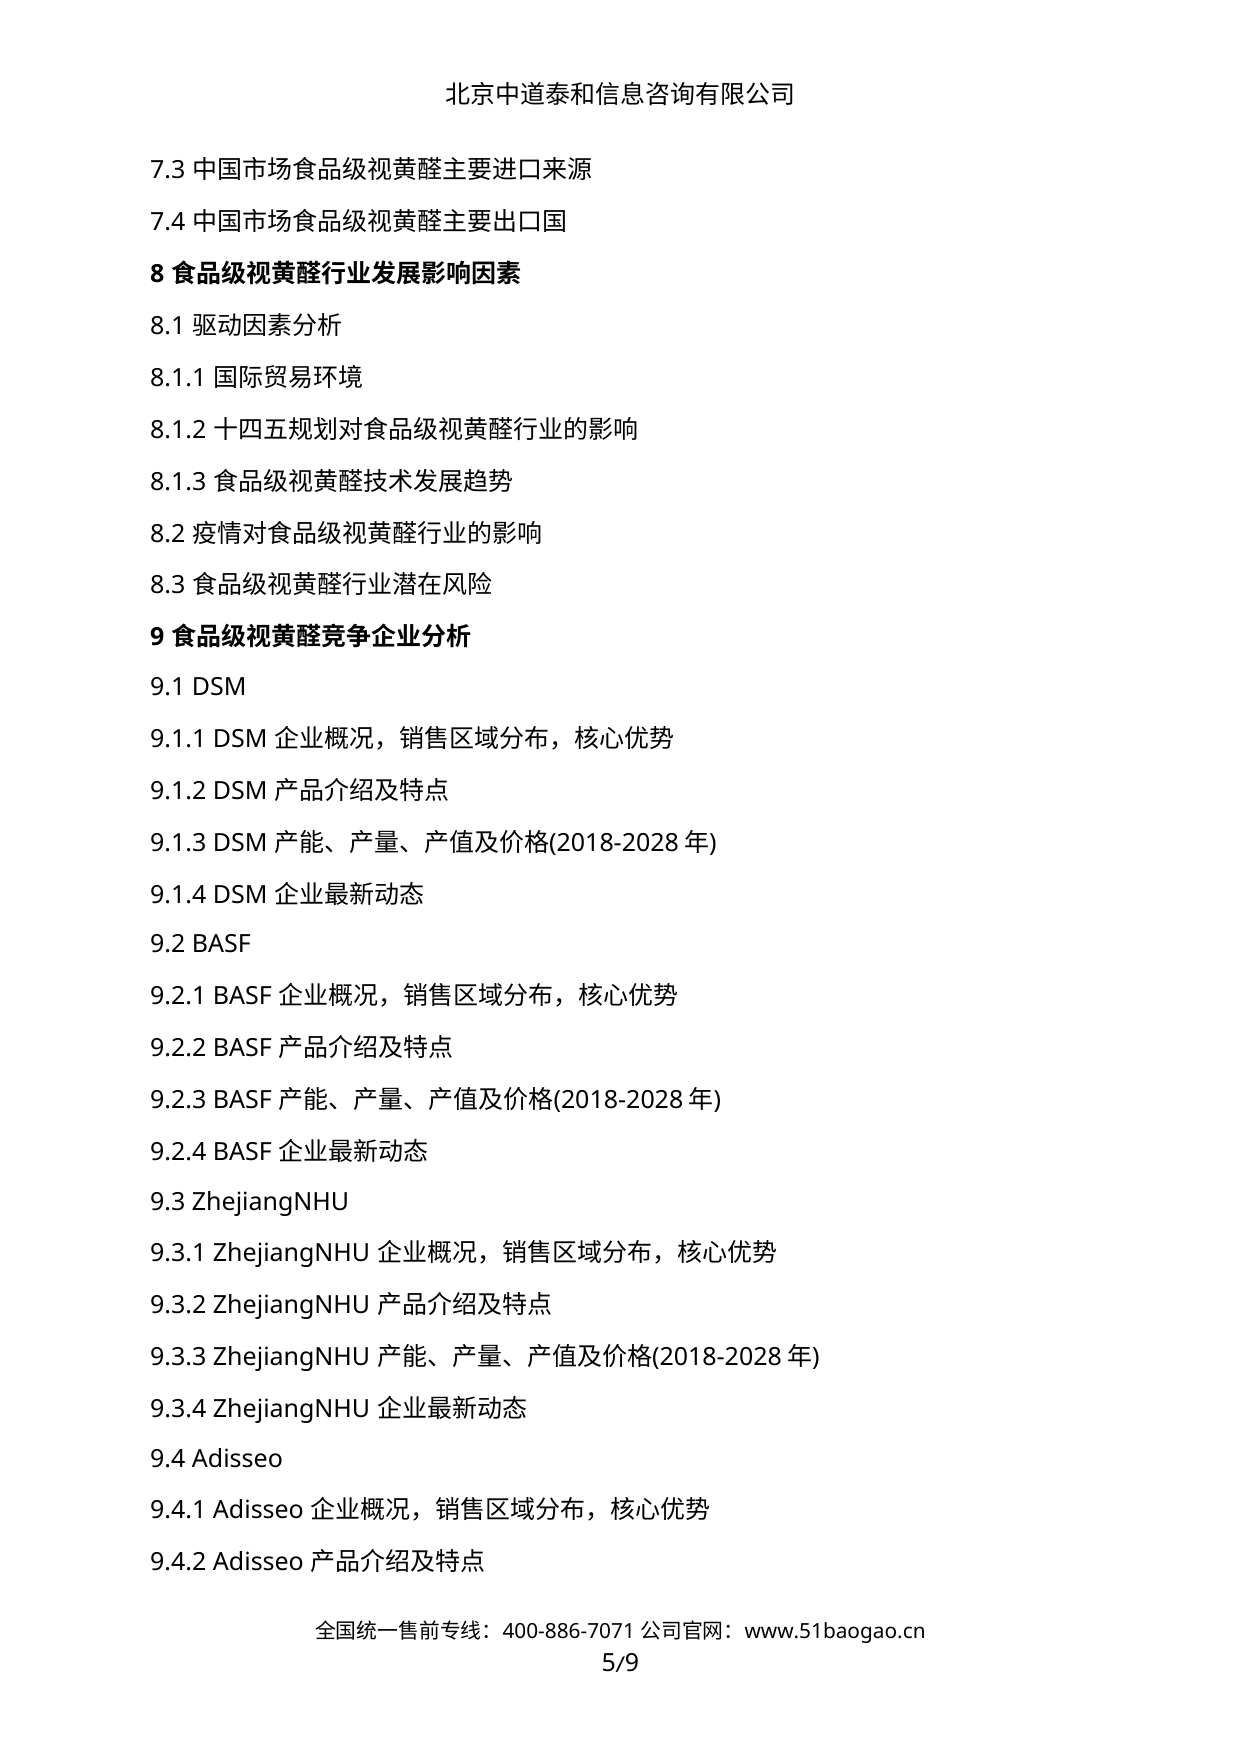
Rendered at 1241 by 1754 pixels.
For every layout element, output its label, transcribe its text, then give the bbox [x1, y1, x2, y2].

text 9.2.1 BASF 企业概况，销售区域分布，核心优势 [150, 976, 1090, 1012]
text 9.4.2 Adisseo 产品介绍及特点 [150, 1542, 1090, 1578]
text 7.4 中国市场食品级视黄醛主要出口国 [150, 202, 1090, 238]
text 9.1.1 DSM 企业概况，销售区域分布，核心优势 [150, 718, 1090, 755]
text 9.1.4 DSM 企业最新动态 [150, 874, 1090, 910]
text 9.3.4 ZhejiangNHU 企业最新动态 [150, 1388, 1090, 1425]
text 9.3 ZhejiangNHU [150, 1183, 1090, 1217]
text 8 食品级视黄醛行业发展影响因素 [150, 254, 1090, 290]
text 8.1.3 食品级视黄醛技术发展趋势 [150, 461, 1090, 497]
text 9 食品级视黄醛竞争企业分析 [150, 617, 1090, 653]
text 8.1 驱动因素分析 [150, 306, 1090, 342]
text 9.2.3 BASF 产能、产量、产值及价格(2018-2028年) [150, 1079, 1090, 1116]
text 9.1.2 DSM 产品介绍及特点 [150, 770, 1090, 807]
text 9.1 DSM [150, 669, 1090, 703]
text 8.2 疫情对食品级视黄醛行业的影响 [150, 513, 1090, 549]
text 9.3.2 ZhejiangNHU 产品介绍及特点 [150, 1285, 1090, 1321]
text 9.2 BASF [150, 926, 1090, 960]
text 8.3 食品级视黄醛行业潜在风险 [150, 565, 1090, 601]
text 9.2.2 BASF 产品介绍及特点 [150, 1027, 1090, 1064]
text 9.3.1 ZhejiangNHU 企业概况，销售区域分布，核心优势 [150, 1233, 1090, 1269]
text 9.4.1 Adisseo 企业概况，销售区域分布，核心优势 [150, 1490, 1090, 1526]
text 7.3 中国市场食品级视黄醛主要进口来源 [150, 150, 1090, 186]
text 9.1.3 DSM 产能、产量、产值及价格(2018-2028年) [150, 822, 1090, 858]
text 9.3.3 ZhejiangNHU 产能、产量、产值及价格(2018-2028年) [150, 1337, 1090, 1373]
text 8.1.2 十四五规划对食品级视黄醛行业的影响 [150, 409, 1090, 446]
text 8.1.1 国际贸易环境 [150, 357, 1090, 394]
text 9.4 Adisseo [150, 1440, 1090, 1474]
text 9.2.4 BASF 企业最新动态 [150, 1131, 1090, 1167]
